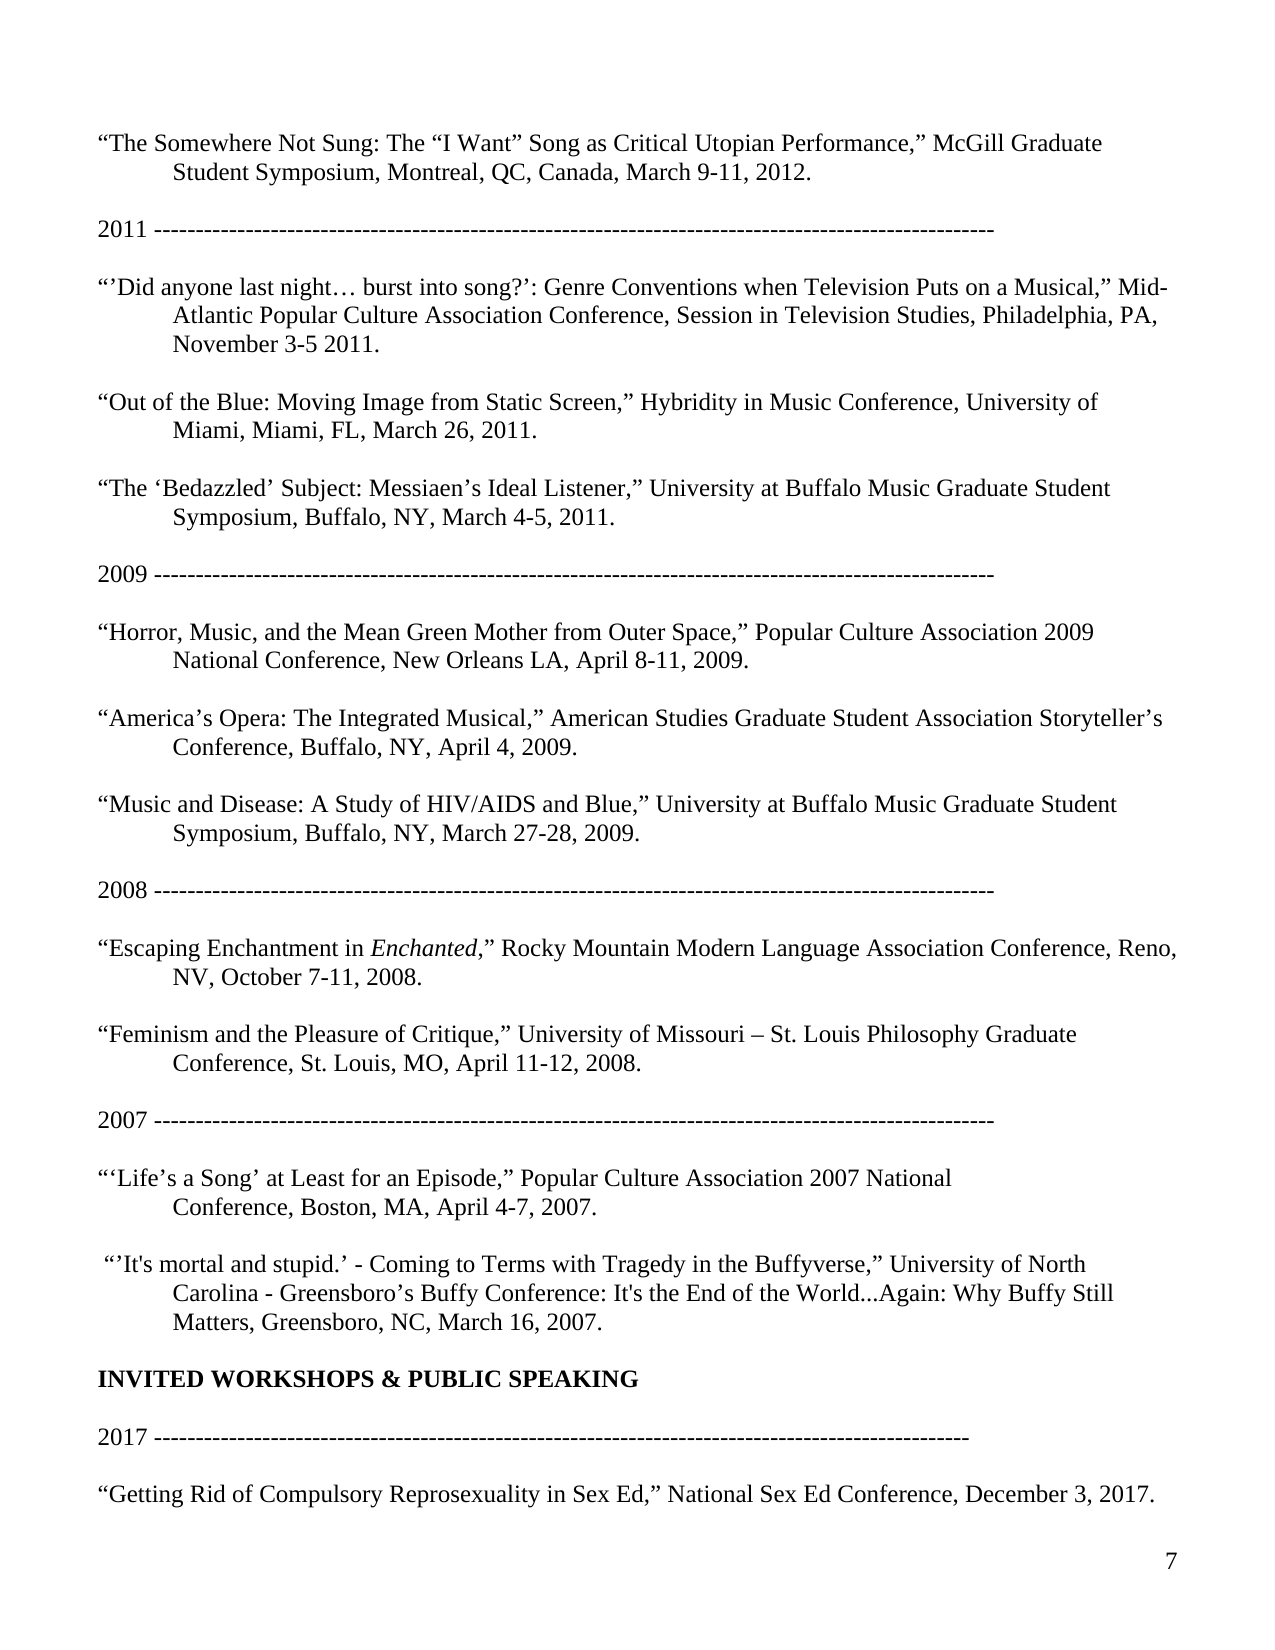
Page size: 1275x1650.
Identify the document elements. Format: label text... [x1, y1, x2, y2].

text “The Somewhere Not Sung: The “I Want” Song as Critical Utopian Performance,” McGill Graduate [97, 128, 1177, 157]
text “Horror, Music, and the Mean Green Mother from Outer Space,” Popular Culture Association 2009 [97, 617, 1177, 645]
text “The ‘Bedazzled’ Subject: Messiaen’s Ideal Listener,” University at Buffalo Music Graduate Student [97, 473, 1177, 502]
text Conference, Buffalo, NY, April 4, 2009. [97, 732, 1177, 760]
text “Out of the Blue: Moving Image from Static Screen,” Hybridity in Music Conference, University of [97, 387, 1177, 415]
text 2009 ----------------------------------------------------------------------------------------------------- [97, 559, 1177, 588]
text National Conference, New Orleans LA, April 8-11, 2009. [97, 645, 1177, 674]
text Conference, Boston, MA, April 4-7, 2007. [97, 1192, 1177, 1220]
text 2007 ----------------------------------------------------------------------------------------------------- [97, 1105, 1177, 1134]
text INVITED WORKSHOPS & PUBLIC SPEAKING [97, 1364, 1177, 1393]
text “’Did anyone last night… burst into song?’: Genre Conventions when Television Puts on a Musical,” Mid- [97, 272, 1177, 300]
text Atlantic Popular Culture Association Conference, Session in Television Studies, Philadelphia, PA, November 3-5 2011. [172, 300, 1177, 358]
text Symposium, Buffalo, NY, March 27-28, 2009. [97, 818, 1177, 847]
text “Escaping Enchantment in Enchanted,” Rocky Mountain Modern Language Association Conference, Reno, [97, 933, 1177, 962]
text Miami, Miami, FL, March 26, 2011. [97, 415, 1177, 444]
text 2011 ----------------------------------------------------------------------------------------------------- [97, 214, 1177, 243]
text Symposium, Buffalo, NY, March 4-5, 2011. [97, 502, 1177, 530]
text “Feminism and the Pleasure of Critique,” University of Missouri – St. Louis Philosophy Graduate [97, 1019, 1177, 1048]
text “Getting Rid of Compulsory Reprosexuality in Sex Ed,” National Sex Ed Conference, December 3, 2017. [97, 1479, 1177, 1508]
text Carolina - Greensboro’s Buffy Conference: It's the End of the World...Again: Why Buffy Still Matters, Greensboro, NC, March 16, 2007. [172, 1278, 1177, 1335]
text Conference, St. Louis, MO, April 11-12, 2008. [97, 1048, 1177, 1077]
text “’It's mortal and stupid.’ - Coming to Terms with Tragedy in the Buffyverse,” University of North [97, 1249, 1177, 1278]
text Student Symposium, Montreal, QC, Canada, March 9-11, 2012. [97, 157, 1177, 185]
text 2017 -------------------------------------------------------------------------------------------------- [97, 1422, 1177, 1450]
text “‘Life’s a Song’ at Least for an Episode,” Popular Culture Association 2007 National [97, 1163, 1177, 1192]
text “Music and Disease: A Study of HIV/AIDS and Blue,” University at Buffalo Music Graduate Student [97, 789, 1177, 818]
text “America’s Opera: The Integrated Musical,” American Studies Graduate Student Association Storyteller’s [97, 703, 1177, 732]
text 2008 ----------------------------------------------------------------------------------------------------- [97, 875, 1177, 904]
text NV, October 7-11, 2008. [97, 962, 1177, 990]
